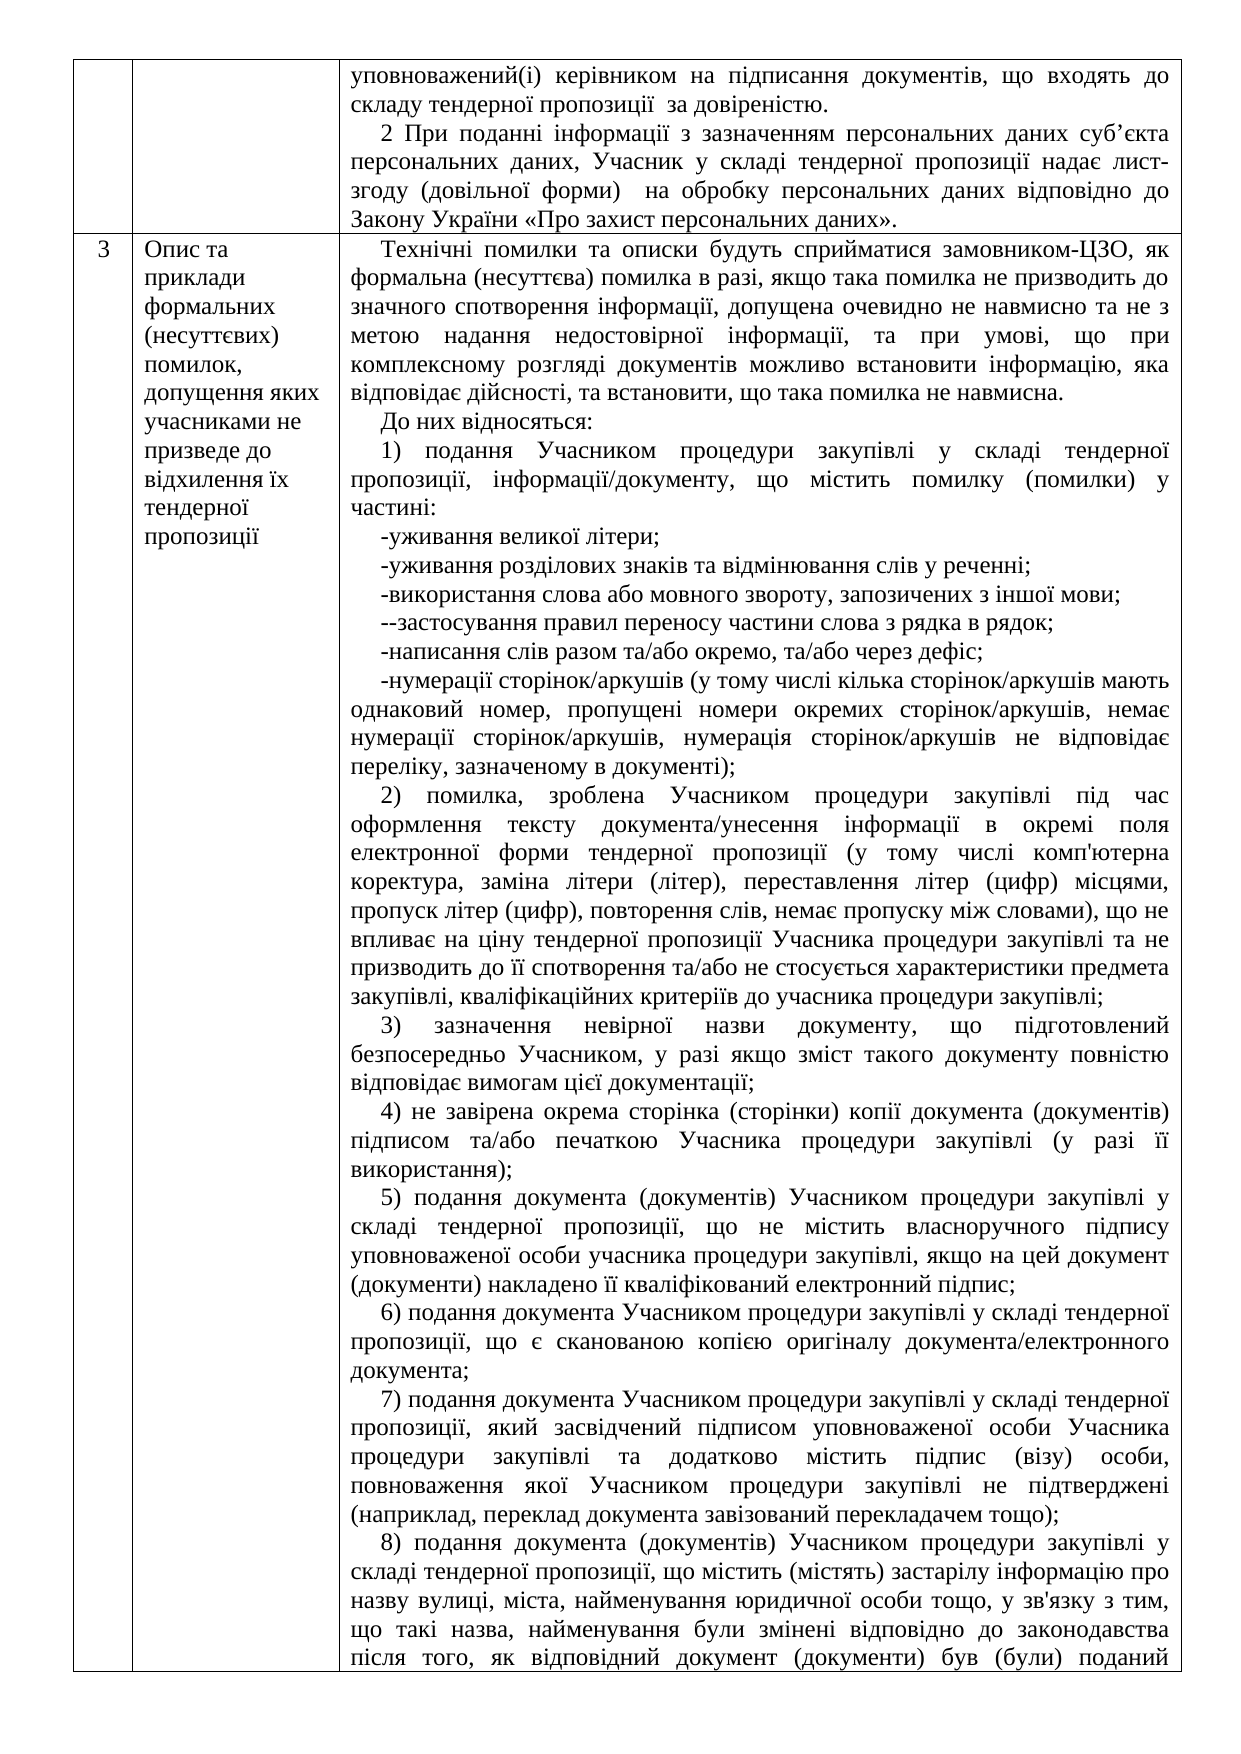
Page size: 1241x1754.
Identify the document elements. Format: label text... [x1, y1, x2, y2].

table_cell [340, 60, 1181, 233]
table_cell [340, 234, 1181, 1671]
table_cell 3 [74, 234, 132, 1671]
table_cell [133, 60, 339, 233]
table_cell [133, 234, 339, 1671]
table_cell 2 [74, 60, 132, 233]
